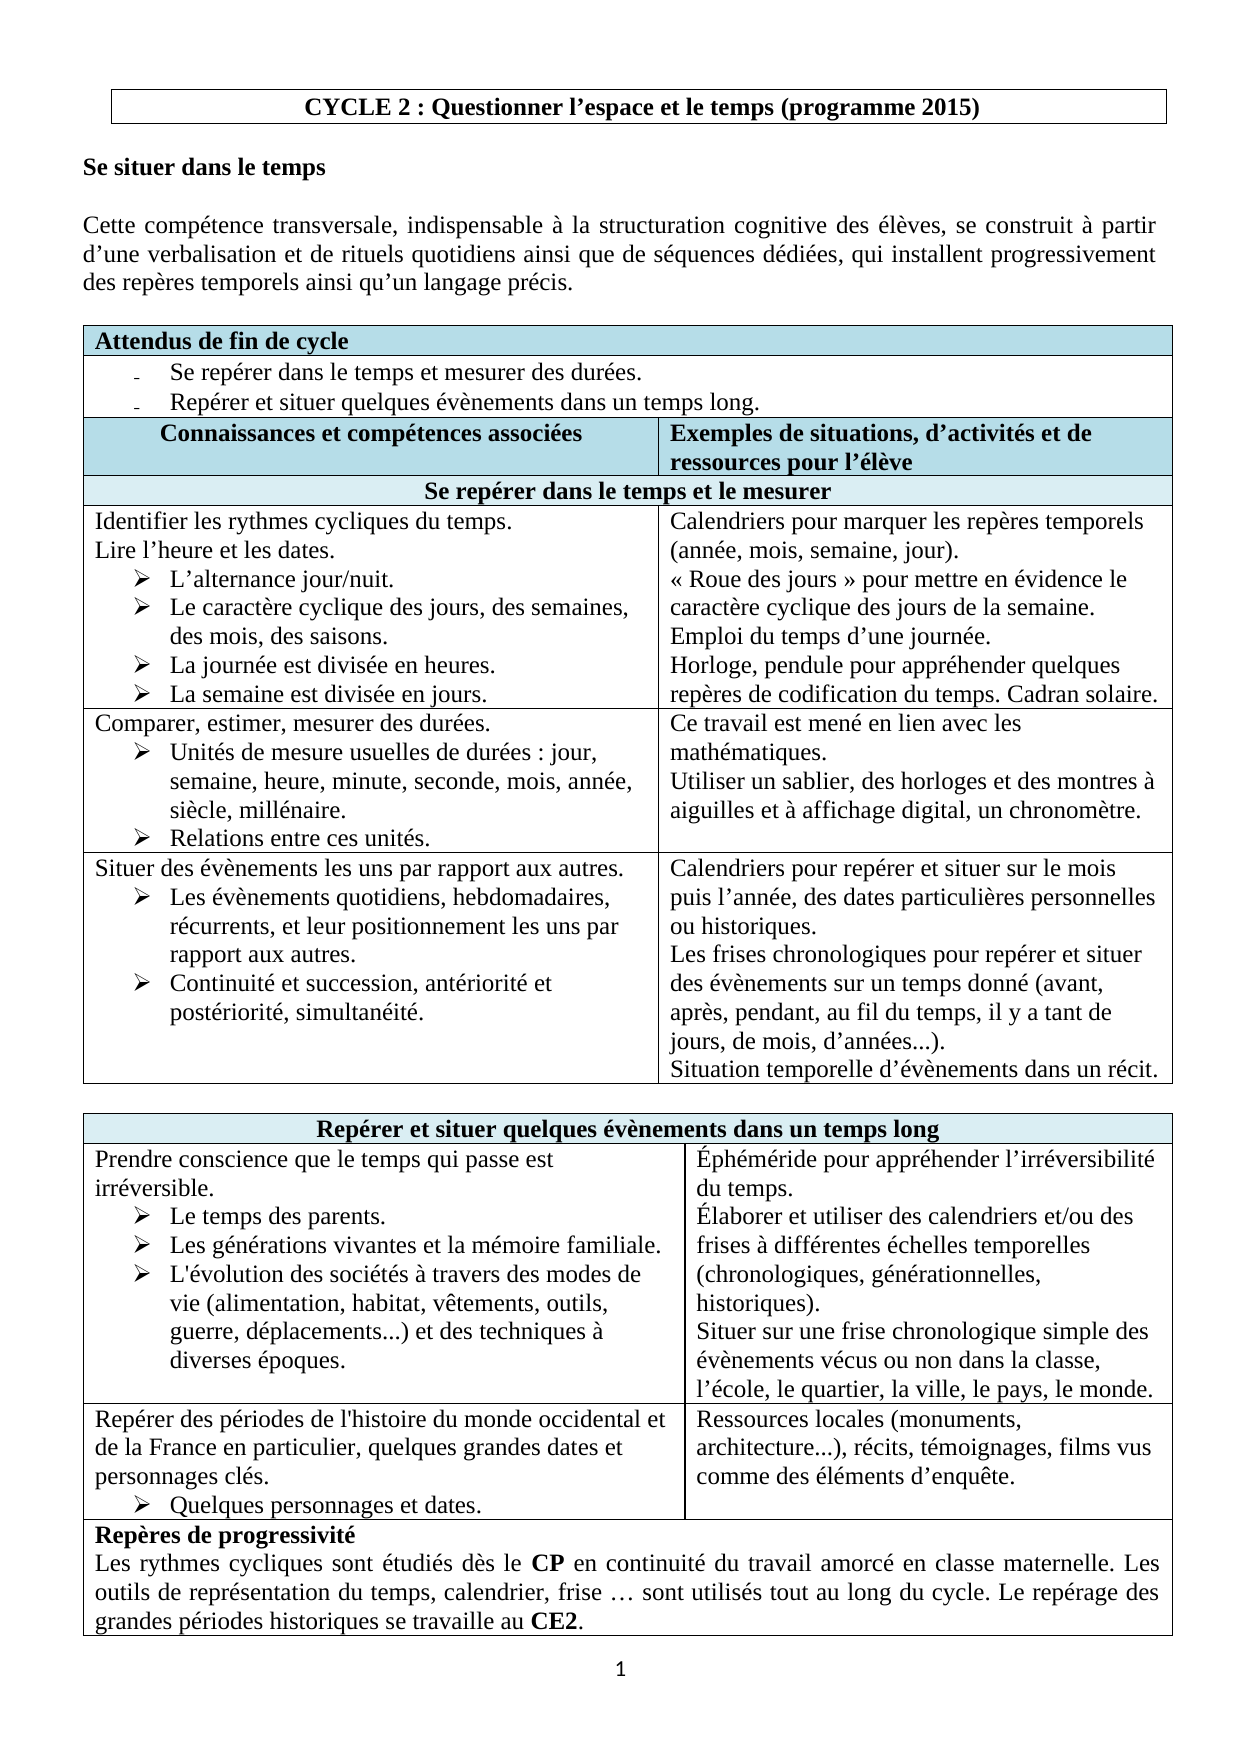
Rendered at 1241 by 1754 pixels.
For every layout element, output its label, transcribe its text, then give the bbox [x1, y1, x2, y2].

text Cette compétence transversale, indispensable à la structuration cognitive des élèves, se construit à partir d’une verbalisation et de rituels quotidiens ainsi que de séquences dédiées, qui installent progressivement des repères temporels ainsi qu’un langage précis. [83, 210, 1157, 296]
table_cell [84, 1520, 1172, 1635]
table_header Repérer et situer quelques évènements dans un temps long [84, 1114, 1172, 1143]
table_cell Situer des évènements les uns par rapport aux autres. Les évènements quotidiens, hebdomadaires, récurrents, et leur positionnement les uns par rapport aux autres. Continuité et succession, antériorité et postériorité, simultanéité. [84, 853, 658, 1083]
table_cell Se repérer dans le temps et le mesurer [84, 476, 1172, 505]
table_cell Ce travail est mené en lien avec les mathématiques. Utiliser un sablier, des horloges et des montres à aiguilles et à affichage digital, un chronomètre. [659, 709, 1172, 852]
table_cell Ressources locales (monuments, architecture...), récits, témoignages, films vus comme des éléments d’enquête. [686, 1404, 1172, 1519]
table_cell Repérer des périodes de l'histoire du monde occidental et de la France en particulier, quelques grandes dates et personnages clés. Quelques personnages et dates. [84, 1404, 684, 1519]
table_cell Identifier les rythmes cycliques du temps. Lire l’heure et les dates. L’alternance jour/nuit. Le caractère cyclique des jours, des semaines, des mois, des saisons. La journée est divisée en heures. La semaine est divisée en jours. [84, 506, 658, 707]
table_cell Calendriers pour marquer les repères temporels (année, mois, semaine, jour). « Roue des jours » pour mettre en évidence le caractère cyclique des jours de la semaine. Emploi du temps d’une journée. Horloge, pendule pour appréhender quelques repères de codification du temps. Cadran solaire. [659, 506, 1172, 707]
text Se situer dans le temps [83, 152, 1157, 181]
table_header Attendus de fin de cycle [84, 326, 1172, 355]
table_cell Comparer, estimer, mesurer des durées. Unités de mesure usuelles de durées : jour, semaine, heure, minute, seconde, mois, année, siècle, millénaire. Relations entre ces unités. [84, 709, 658, 852]
text CYCLE 2 : Questionner l’espace et le temps (programme 2015) [112, 90, 1166, 123]
table_cell Connaissances et compétences associées [84, 418, 658, 475]
table_cell Prendre conscience que le temps qui passe est irréversible. Le temps des parents. Les générations vivantes et la mémoire familiale. L'évolution des sociétés à travers des modes de vie (alimentation, habitat, vêtements, outils, guerre, déplacements...) et des techniques à diverses époques. [84, 1144, 684, 1403]
table_cell Exemples de situations, d’activités et de ressources pour l’élève [659, 418, 1172, 475]
table_cell Se repérer dans le temps et mesurer des durées. Repérer et situer quelques évènements dans un temps long. [84, 356, 1172, 417]
table_cell Éphéméride pour appréhender l’irréversibilité du temps. Élaborer et utiliser des calendriers et/ou des frises à différentes échelles temporelles (chronologiques, générationnelles, historiques). Situer sur une frise chronologique simple des évènements vécus ou non dans la classe, l’école, le quartier, la ville, le pays, le monde. [686, 1144, 1172, 1403]
table_cell Calendriers pour repérer et situer sur le mois puis l’année, des dates particulières personnelles ou historiques. Les frises chronologiques pour repérer et situer des évènements sur un temps donné (avant, après, pendant, au fil du temps, il y a tant de jours, de mois, d’années...). Situation temporelle d’évènements dans un récit. [659, 853, 1172, 1083]
